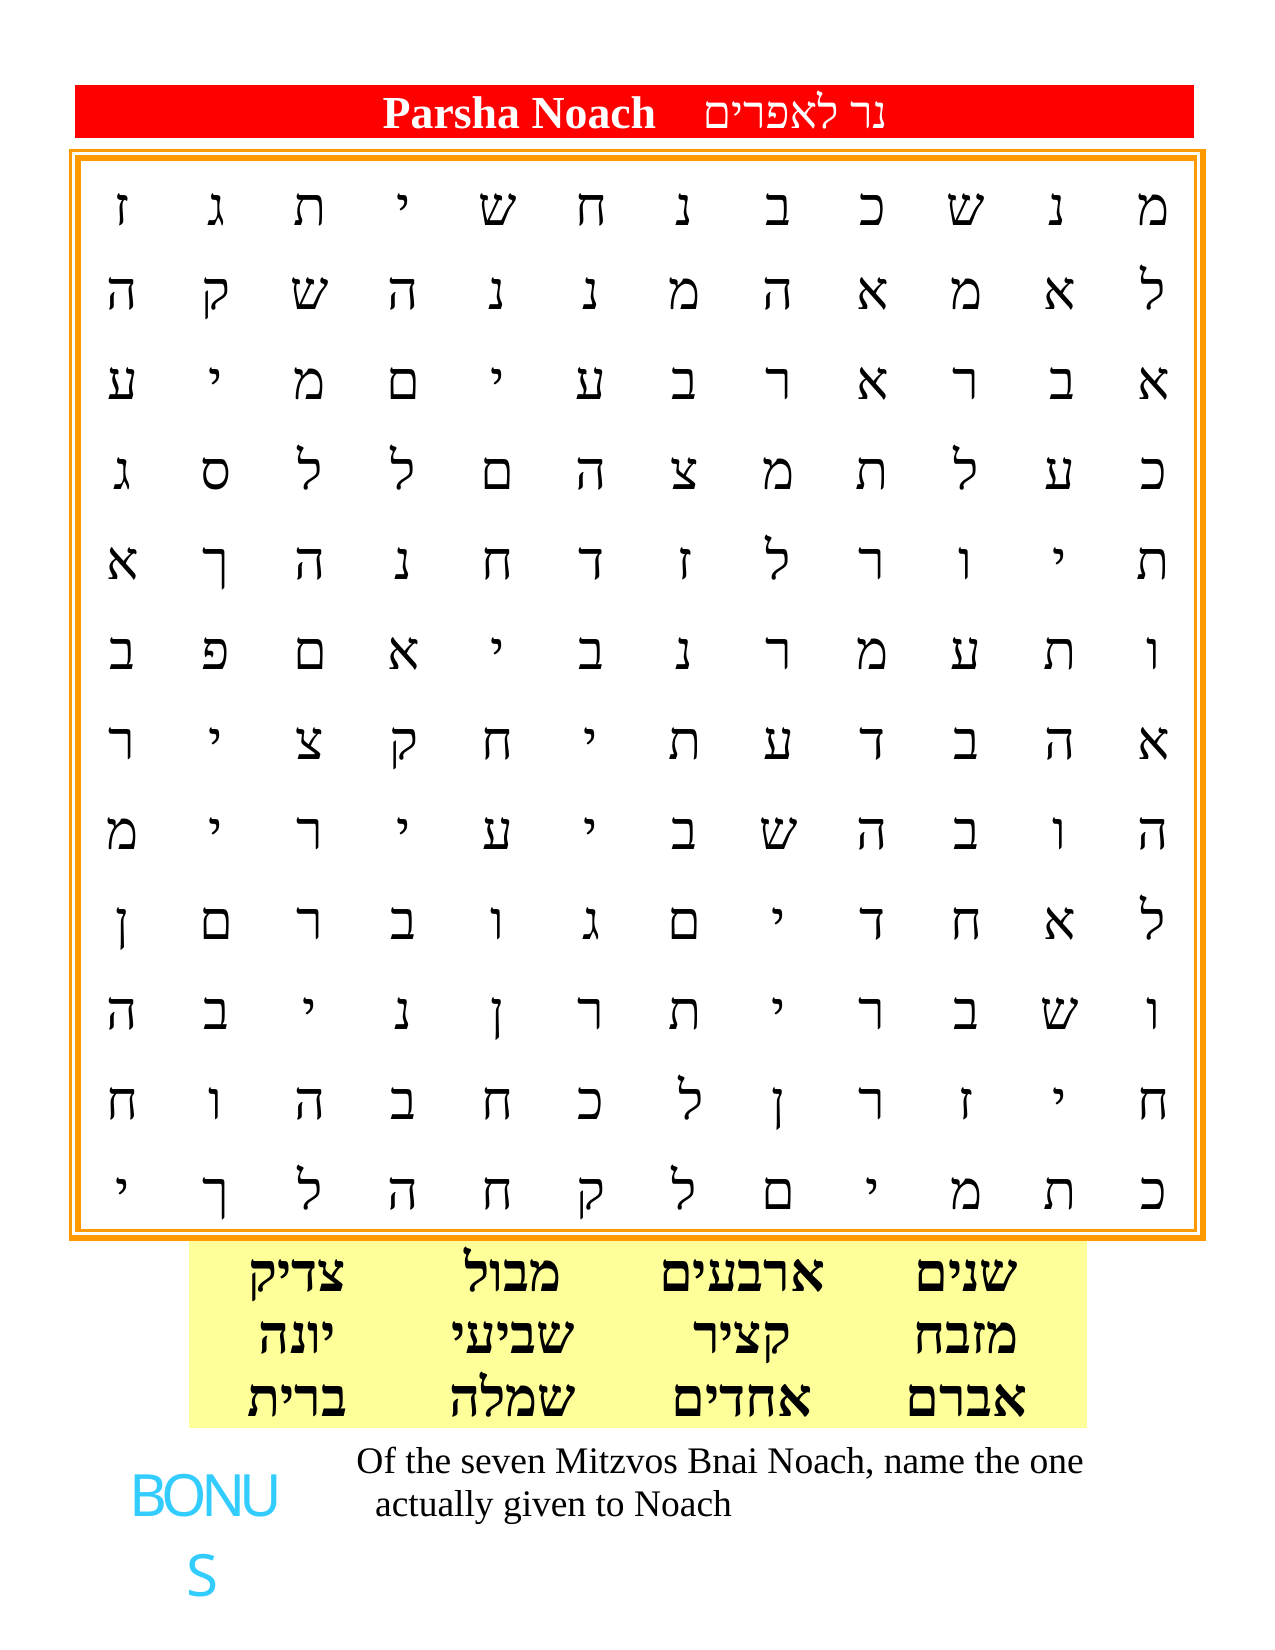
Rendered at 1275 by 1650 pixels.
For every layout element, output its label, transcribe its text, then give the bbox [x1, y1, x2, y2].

table_cell ע [731, 689, 825, 778]
table_cell נ [356, 959, 450, 1048]
table_cell א [825, 239, 919, 328]
table_cell ר [731, 599, 825, 688]
table_cell מזבח [862, 1303, 1087, 1366]
table_cell ת [1013, 599, 1106, 688]
table_cell ב [919, 689, 1012, 778]
table_cell ה [544, 419, 637, 508]
table_cell ח [450, 1049, 544, 1138]
table_header ש [450, 161, 544, 238]
table_cell ב [81, 599, 169, 688]
table_cell אברם [862, 1366, 1087, 1428]
table_cell ו [450, 869, 544, 958]
table_cell ה [731, 239, 825, 328]
table_cell ת [638, 959, 731, 1048]
table_cell י [544, 779, 637, 868]
table_header נ [638, 161, 731, 238]
table_cell י [544, 689, 637, 778]
table_cell י [731, 869, 825, 958]
table_header כ [825, 161, 919, 238]
table_cell ק [169, 239, 262, 328]
table_cell ה [81, 959, 169, 1048]
table_cell ל [638, 1049, 731, 1138]
table_header ב [731, 161, 825, 238]
table_cell ה [825, 779, 919, 868]
table_cell ו [919, 509, 1012, 598]
table_cell א [1013, 239, 1106, 328]
table_cell כ [1106, 419, 1194, 508]
table_cell ת [1106, 509, 1194, 598]
table_cell נ [356, 509, 450, 598]
table_cell ד [544, 509, 637, 598]
table_cell ה [1106, 779, 1194, 868]
table_cell ב [919, 959, 1012, 1048]
table_cell מ [81, 779, 169, 868]
table_cell י [450, 329, 544, 418]
table_cell ל [356, 419, 450, 508]
table_cell יונה [189, 1303, 413, 1366]
table_cell ו [1013, 779, 1106, 868]
table_cell ר [825, 1049, 919, 1138]
table_cell ש [1013, 959, 1106, 1048]
table_cell ע [1013, 419, 1106, 508]
table_cell ר [919, 329, 1012, 418]
table_cell ר [825, 509, 919, 598]
table_cell ד [825, 869, 919, 958]
table_cell מ [731, 419, 825, 508]
table_cell ה [263, 509, 356, 598]
table_cell א [1106, 329, 1194, 418]
table_cell ם [731, 1139, 825, 1228]
table_cell אחדים [629, 1366, 862, 1428]
table_cell ן [731, 1049, 825, 1138]
table_cell ח [450, 1139, 544, 1228]
table_cell ב [544, 599, 637, 688]
table_cell ם [638, 869, 731, 958]
table_cell ב [638, 779, 731, 868]
table_cell קציר [629, 1303, 862, 1366]
table_cell ר [263, 779, 356, 868]
table_cell ל [1106, 239, 1194, 328]
table_cell ה [81, 239, 169, 328]
table_cell ל [638, 1139, 731, 1228]
table_cell י [1013, 509, 1106, 598]
table_cell כ [544, 1049, 637, 1138]
table_cell ל [731, 509, 825, 598]
table_header שנים [862, 1241, 1087, 1303]
table_cell ר [825, 959, 919, 1048]
table_cell ו [1106, 599, 1194, 688]
table_header ז [81, 161, 169, 238]
table_cell ב [919, 779, 1012, 868]
table_cell ז [919, 1049, 1012, 1138]
table_cell ן [450, 959, 544, 1048]
table_cell ו [1106, 959, 1194, 1048]
table_cell צ [638, 419, 731, 508]
table_cell ם [263, 599, 356, 688]
table_cell ח [1106, 1049, 1194, 1138]
table_cell י [450, 599, 544, 688]
text Parsha Noach נר לאפרים [75, 85, 1194, 138]
table_cell נ [544, 239, 637, 328]
table_cell א [356, 599, 450, 688]
table_cell ע [450, 779, 544, 868]
table_cell מ [825, 599, 919, 688]
table_header נ [1013, 161, 1106, 238]
table_cell ח [919, 869, 1012, 958]
table_cell ב [356, 1049, 450, 1138]
table_cell ע [544, 329, 637, 418]
table_cell מ [263, 329, 356, 418]
table_cell ד [825, 689, 919, 778]
table_cell ו [169, 1049, 262, 1138]
table_cell ר [731, 329, 825, 418]
table_cell י [356, 779, 450, 868]
table_cell י [1013, 1049, 1106, 1138]
table_cell צ [263, 689, 356, 778]
table_cell ק [544, 1139, 637, 1228]
table_cell ש [263, 239, 356, 328]
table_cell ל [919, 419, 1012, 508]
table_cell ב [638, 329, 731, 418]
table_cell ל [1106, 869, 1194, 958]
table_cell ב [356, 869, 450, 958]
table_cell כ [1106, 1139, 1194, 1228]
table_cell א [1013, 869, 1106, 958]
table_cell ת [1013, 1139, 1106, 1228]
table_cell ח [450, 509, 544, 598]
table_cell י [825, 1139, 919, 1228]
table_cell ח [81, 1049, 169, 1138]
table_cell ה [356, 239, 450, 328]
table_cell מ [919, 1139, 1012, 1228]
table_cell א [825, 329, 919, 418]
table_cell ם [450, 419, 544, 508]
table_cell ס [169, 419, 262, 508]
table_header צדיק [189, 1241, 413, 1303]
table_cell ל [263, 419, 356, 508]
table_cell י [731, 959, 825, 1048]
table_cell ב [169, 959, 262, 1048]
table_cell א [1106, 689, 1194, 778]
table_cell פ [169, 599, 262, 688]
table_cell י [169, 329, 262, 418]
table_cell ברית [189, 1366, 413, 1428]
table_cell מ [919, 239, 1012, 328]
table_cell י [169, 689, 262, 778]
table_cell ר [544, 959, 637, 1048]
table_cell ז [638, 509, 731, 598]
table_cell ע [919, 599, 1012, 688]
table_cell ל [263, 1139, 356, 1228]
table_cell י [81, 1139, 169, 1228]
table_cell ך [169, 509, 262, 598]
table_cell ה [263, 1049, 356, 1138]
table_cell ן [81, 869, 169, 958]
table_header מ [1106, 152, 1200, 238]
table_cell ם [356, 329, 450, 418]
table_cell י [263, 959, 356, 1048]
table_cell ה [356, 1139, 450, 1228]
table_header מבול [413, 1241, 629, 1303]
table_cell נ [450, 239, 544, 328]
table_cell ך [169, 1139, 262, 1228]
table_header ת [263, 161, 356, 238]
table_cell א [81, 509, 169, 598]
table_header י [356, 161, 450, 238]
table_header ש [919, 161, 1012, 238]
table_cell שמלה [413, 1366, 629, 1428]
table_cell י [169, 779, 262, 868]
table_cell ע [81, 329, 169, 418]
table_header ארבעים [629, 1241, 862, 1303]
table_cell נ [638, 599, 731, 688]
table_cell ם [169, 869, 262, 958]
table_cell ק [356, 689, 450, 778]
table_header ח [544, 161, 637, 238]
table_cell ר [81, 689, 169, 778]
table_cell ח [450, 689, 544, 778]
table_cell ת [825, 419, 919, 508]
table_cell ב [1013, 329, 1106, 418]
table_header ג [169, 161, 262, 238]
table_cell שביעי [413, 1303, 629, 1366]
table_cell מ [638, 239, 731, 328]
table_cell ת [638, 689, 731, 778]
text Of the seven Mitzvos Bnai Noach, name the one actually given to Noach [356, 1438, 1110, 1524]
table_cell ש [731, 779, 825, 868]
table_cell ר [263, 869, 356, 958]
table_cell ה [1013, 689, 1106, 778]
table_cell ג [544, 869, 637, 958]
table_cell ג [81, 419, 169, 508]
